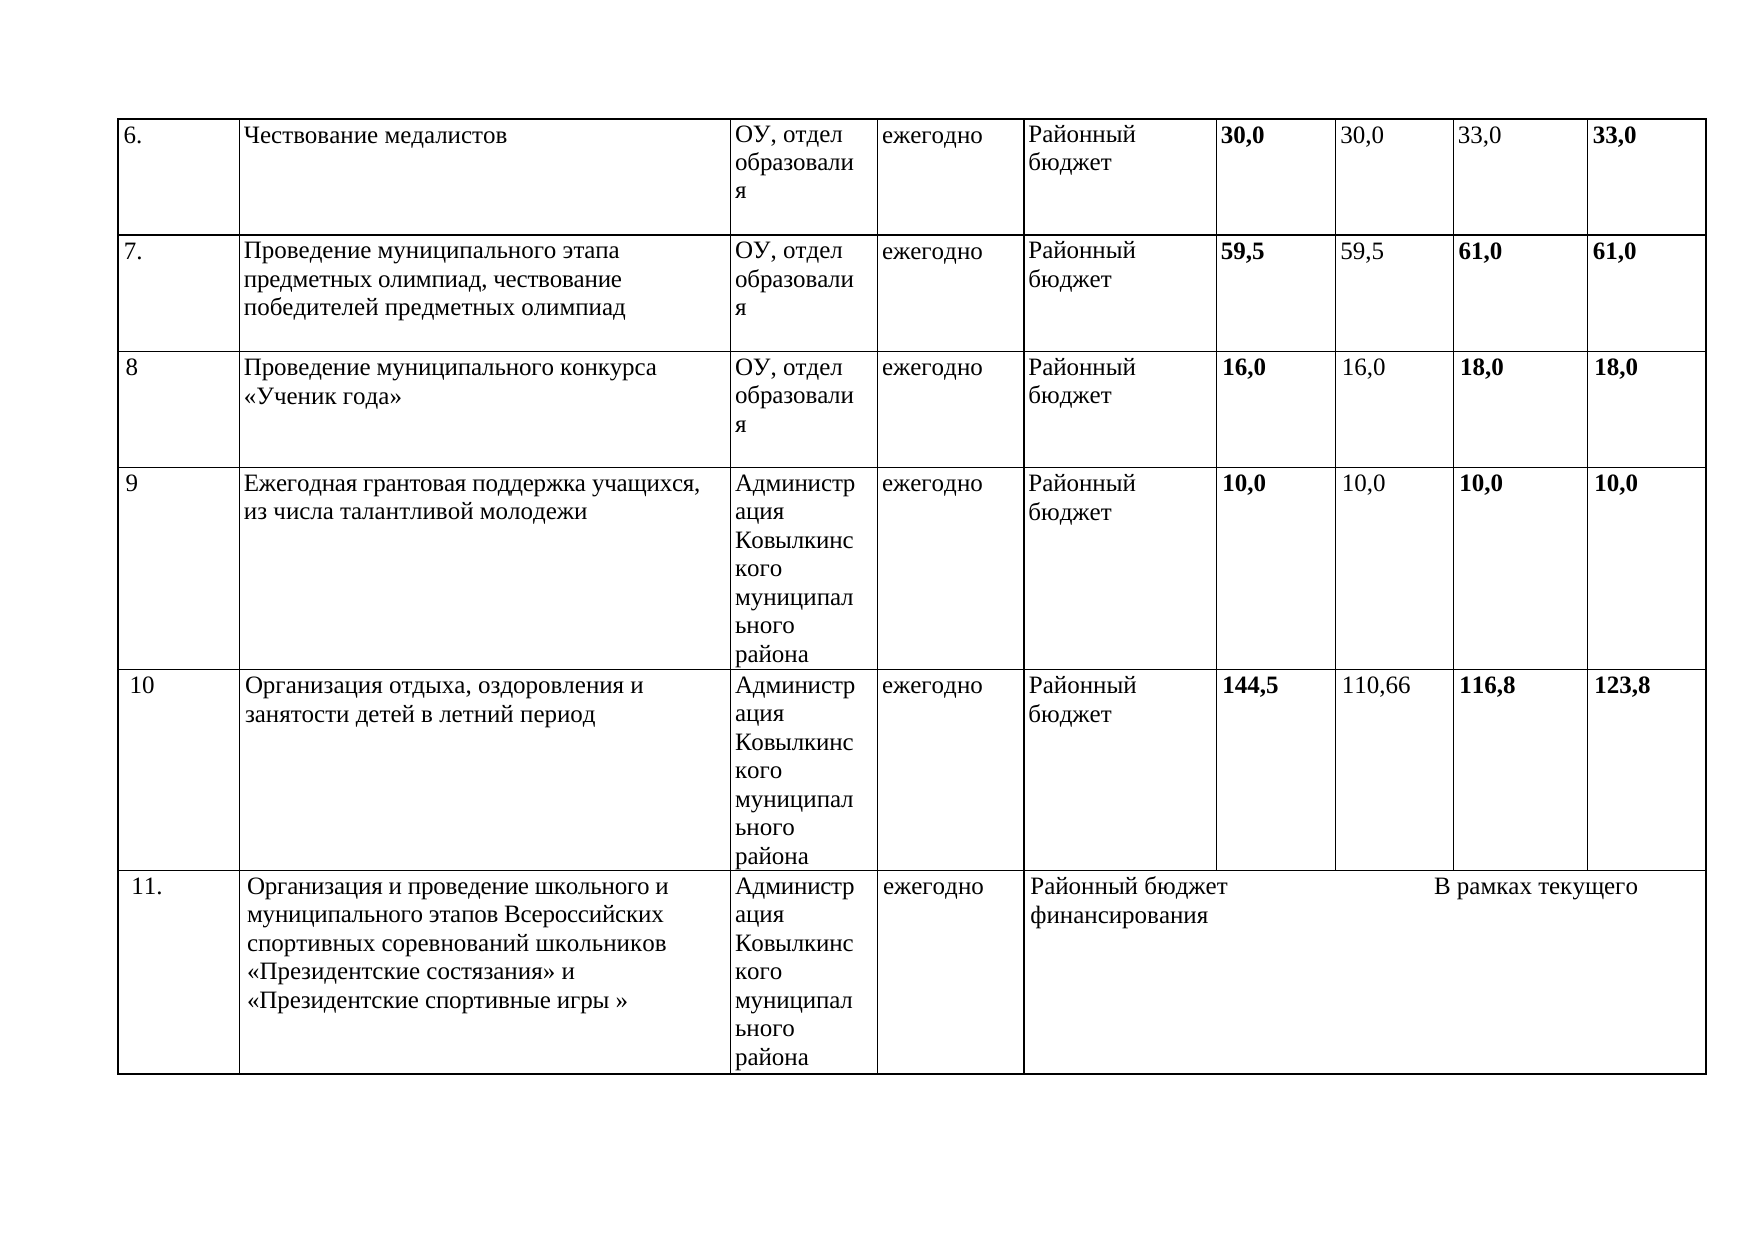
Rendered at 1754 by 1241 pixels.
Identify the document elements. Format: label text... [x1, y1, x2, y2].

table_cell Районный бюджет [1025, 670, 1216, 870]
table_cell 123,8 [1588, 670, 1705, 870]
table_cell ежегодно [878, 871, 1023, 1073]
table_cell 11. [119, 871, 239, 1073]
table_cell 116,8 [1454, 670, 1587, 870]
table_cell 16,0 [1217, 352, 1335, 467]
table_cell Организация и проведение школьного и муниципального этапов Всероссийских спортивных соревнований школьников «Президентские состязания» и «Президентские спортивные игры » [240, 871, 730, 1073]
table_cell 16,0 [1336, 352, 1453, 467]
table_cell 59,5 [1336, 236, 1453, 351]
table_cell Проведение муниципального конкурса «Ученик года» [240, 352, 730, 467]
table_cell Администр ация Ковылкинс кого муниципал ьного района [731, 871, 877, 1073]
table_cell 10 [119, 670, 239, 870]
table_cell 9 [119, 468, 239, 669]
table_cell Районный бюджет В рамках текущего финансирования [1025, 871, 1705, 1073]
table_cell Районный бюджет [1025, 236, 1216, 351]
table_header 33,0 [1454, 120, 1587, 234]
table_cell 61,0 [1454, 236, 1587, 351]
table_cell 144,5 [1217, 670, 1335, 870]
table_header 6. [119, 120, 239, 234]
table_header Чествование медалистов [240, 120, 730, 234]
table_cell ОУ, отдел образовали я [731, 352, 877, 467]
table_cell 110,66 [1336, 670, 1453, 870]
table_cell Районный бюджет [1025, 468, 1216, 669]
table_header 30,0 [1336, 120, 1453, 234]
table_cell 10,0 [1217, 468, 1335, 669]
table_cell 61,0 [1588, 236, 1705, 351]
table_cell 18,0 [1588, 352, 1705, 467]
table_cell Администр ация Ковылкинс кого муниципал ьного района [731, 468, 877, 669]
table_cell Ежегодная грантовая поддержка учащихся, из числа талантливой молодежи [240, 468, 730, 669]
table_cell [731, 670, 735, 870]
table_cell 7. [119, 236, 239, 351]
table_header ежегодно [878, 120, 1023, 234]
table_cell ежегодно [878, 236, 1023, 351]
table_cell 18,0 [1454, 352, 1587, 467]
table_header ОУ, отдел образовали я [731, 120, 877, 234]
table_header 30,0 [1217, 120, 1335, 234]
table_cell ежегодно [878, 468, 1023, 669]
table_cell ОУ, отдел образовали я [731, 236, 877, 351]
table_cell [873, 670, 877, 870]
table_cell ежегодно [878, 352, 1023, 467]
table_cell 10,0 [1336, 468, 1453, 669]
table_cell 10,0 [1454, 468, 1587, 669]
table_cell Районный бюджет [1025, 352, 1216, 467]
table_cell 59,5 [1217, 236, 1335, 351]
table_cell 8 [119, 352, 239, 467]
table_cell ежегодно [878, 670, 1023, 870]
table_cell Организация отдыха, оздоровления и занятости детей в летний период [240, 670, 730, 870]
table_cell Проведение муниципального этапа предметных олимпиад, чествование победителей предметных олимпиад [240, 236, 730, 351]
table_header Районный бюджет [1025, 120, 1216, 234]
table_cell 10,0 [1588, 468, 1705, 669]
table_header 33,0 [1588, 120, 1705, 234]
